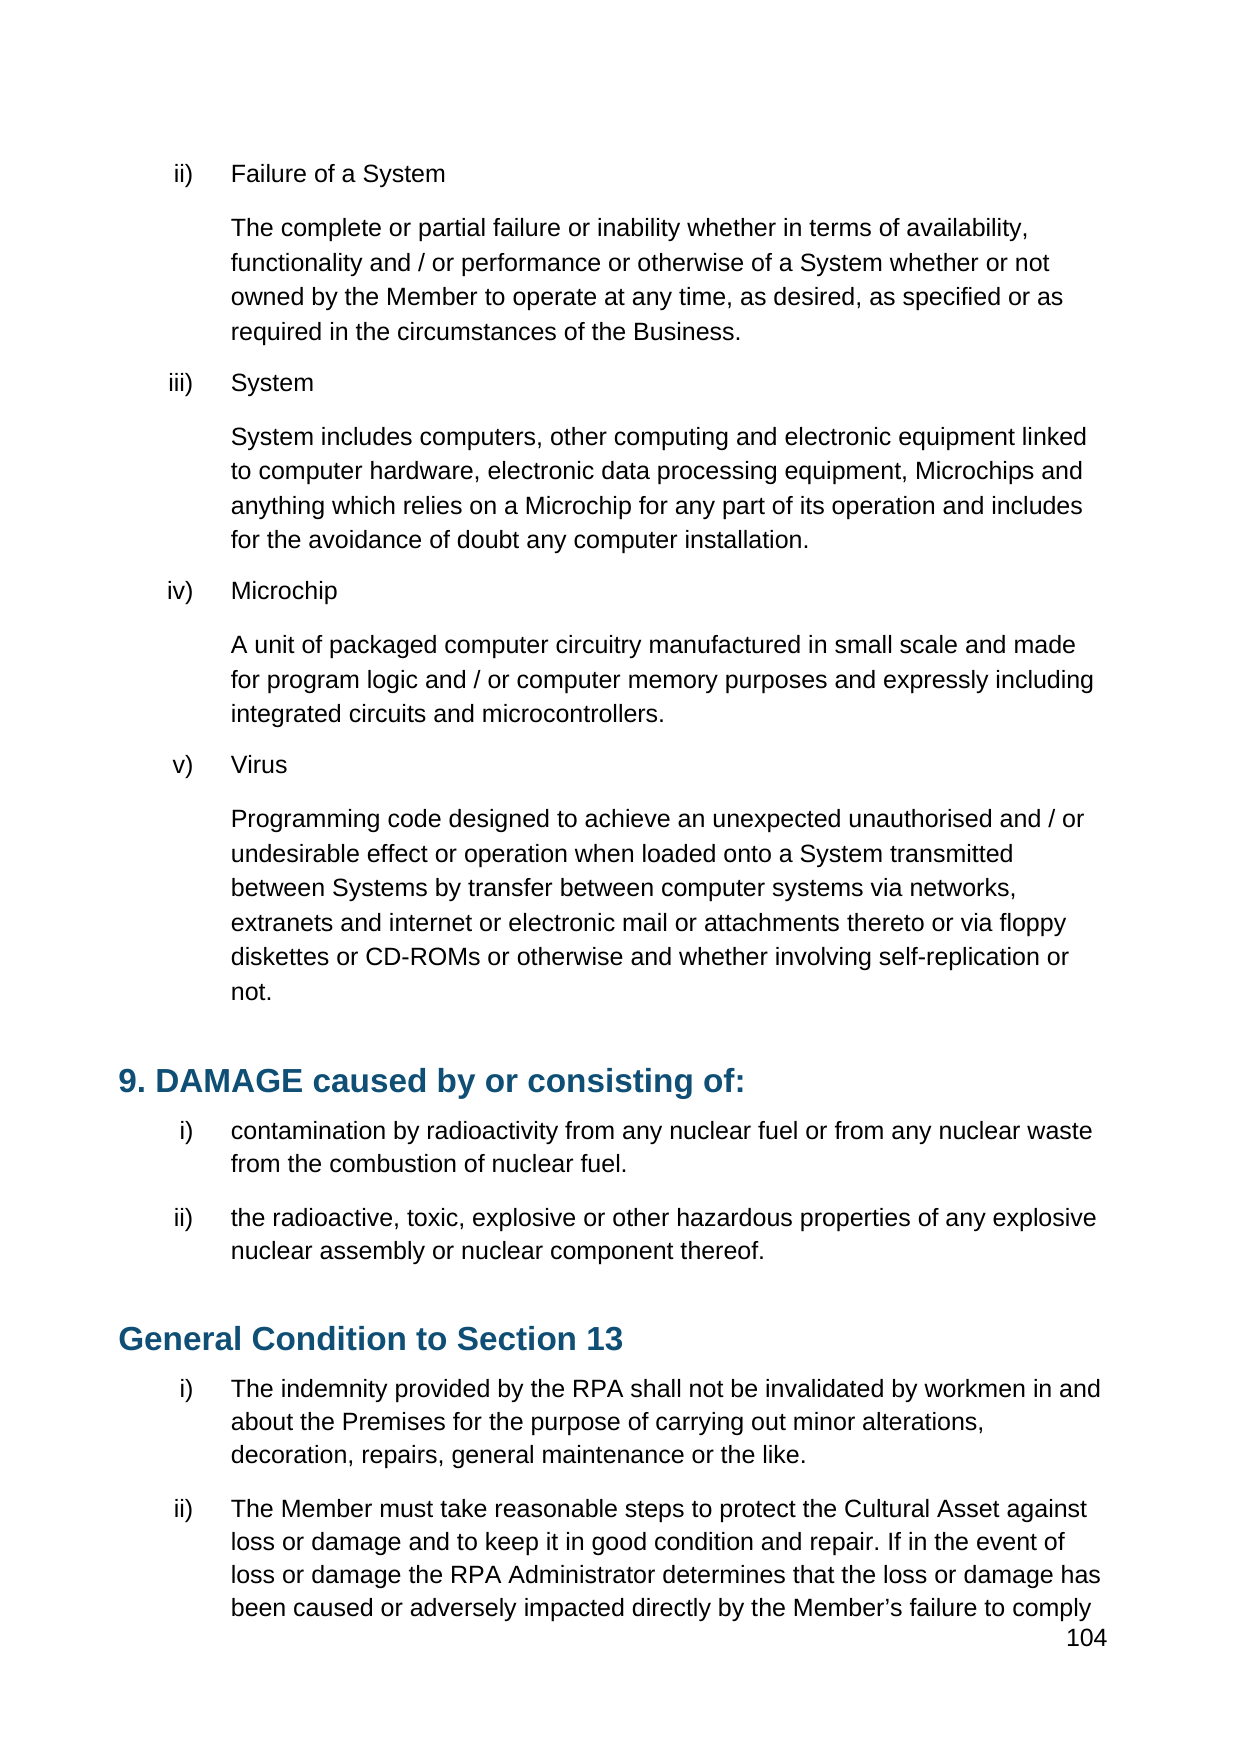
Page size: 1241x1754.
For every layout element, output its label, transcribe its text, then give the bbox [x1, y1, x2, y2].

list System [193, 368, 1107, 397]
text The complete or partial failure or inability whether in terms of availability, functionality and / or performance or otherwise of a System whether or not owned by the Member to operate at any time, as desired, as specified or as required in the circumstances of the Business. [231, 213, 1107, 346]
text A unit of packaged computer circuitry manufactured in small scale and made for program logic and / or computer memory purposes and expressly including integrated circuits and microcontrollers. [231, 630, 1107, 728]
list the radioactive, toxic, explosive or other hazardous properties of any explosive nuclear assembly or nuclear component thereof. [193, 1203, 1107, 1265]
text Programming code designed to achieve an unexpected unauthorised and / or undesirable effect or operation when loaded onto a System transmitted between Systems by transfer between computer systems via networks, extranets and internet or electronic mail or attachments thereto or via floppy diskettes or CD-ROMs or otherwise and whether involving self-replication or not. [231, 804, 1107, 1005]
text 9. DAMAGE caused by or consisting of: [118, 1061, 1107, 1099]
list contamination by radioactivity from any nuclear fuel or from any nuclear waste from the combustion of nuclear fuel. [193, 1116, 1107, 1178]
list Failure of a System [193, 159, 1107, 188]
text General Condition to Section 13 [118, 1319, 1107, 1357]
list Virus [193, 750, 1107, 779]
list The indemnity provided by the RPA shall not be invalidated by workmen in and about the Premises for the purpose of carrying out minor alterations, decoration, repairs, general maintenance or the like. [193, 1374, 1107, 1469]
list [193, 1494, 1107, 1622]
text System includes computers, other computing and electronic equipment linked to computer hardware, electronic data processing equipment, Microchips and anything which relies on a Microchip for any part of its operation and includes for the avoidance of doubt any computer installation. [231, 422, 1107, 554]
list Microchip [193, 576, 1107, 605]
